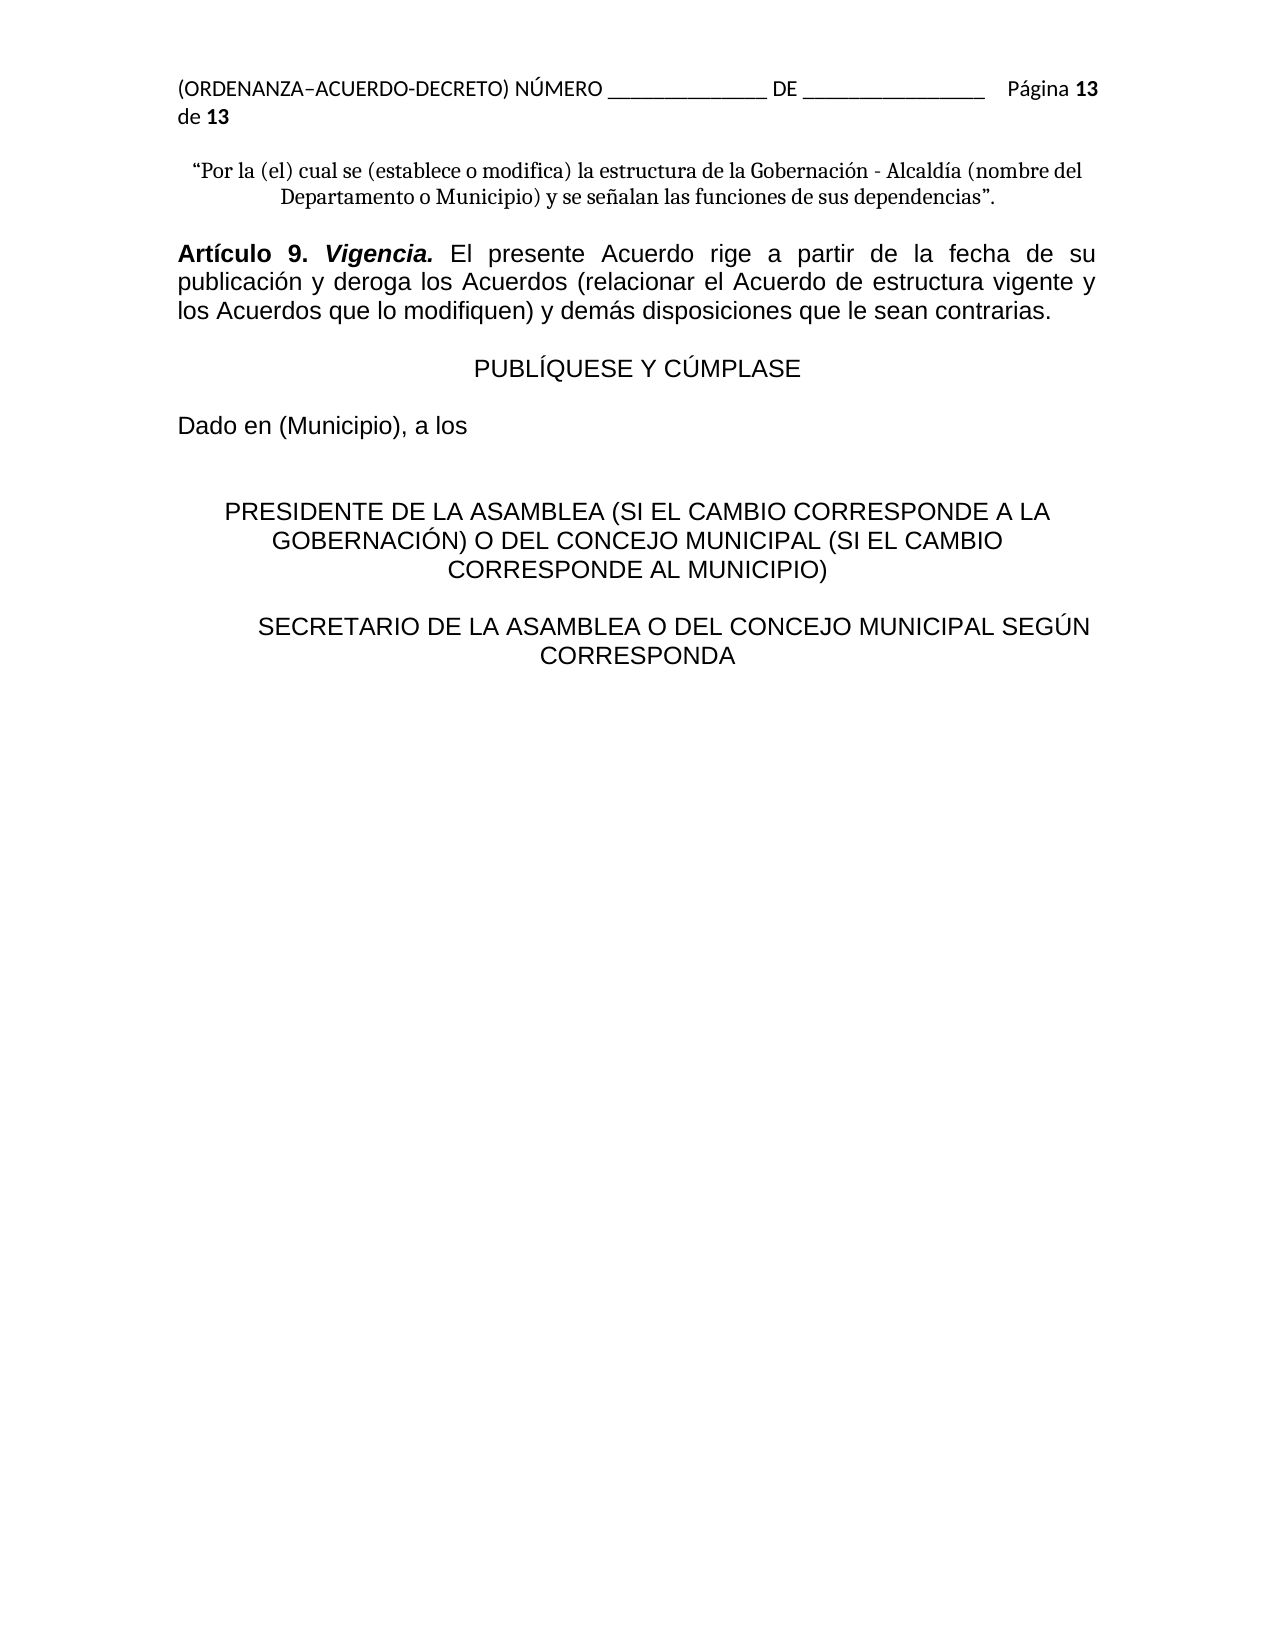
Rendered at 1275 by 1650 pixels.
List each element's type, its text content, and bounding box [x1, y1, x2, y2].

text Dado en (Municipio), a los [177, 411, 1098, 440]
text Artículo 9. Vigencia. El presente Acuerdo rige a partir de la fecha de su publicación y deroga los Acuerdos (relacionar el Acuerdo de estructura vigente y los Acuerdos que lo modifiquen) y demás disposiciones que le sean contrarias. [177, 238, 1098, 325]
text PRESIDENTE DE LA ASAMBLEA (SI EL CAMBIO CORRESPONDE A LA GOBERNACIÓN) O DEL CONCEJO MUNICIPAL (SI EL CAMBIO CORRESPONDE AL MUNICIPIO) [177, 497, 1098, 583]
text SECRETARIO DE LA ASAMBLEA O DEL CONCEJO MUNICIPAL SEGÚN CORRESPONDA [177, 612, 1098, 670]
text PUBLÍQUESE Y CÚMPLASE [177, 353, 1098, 382]
